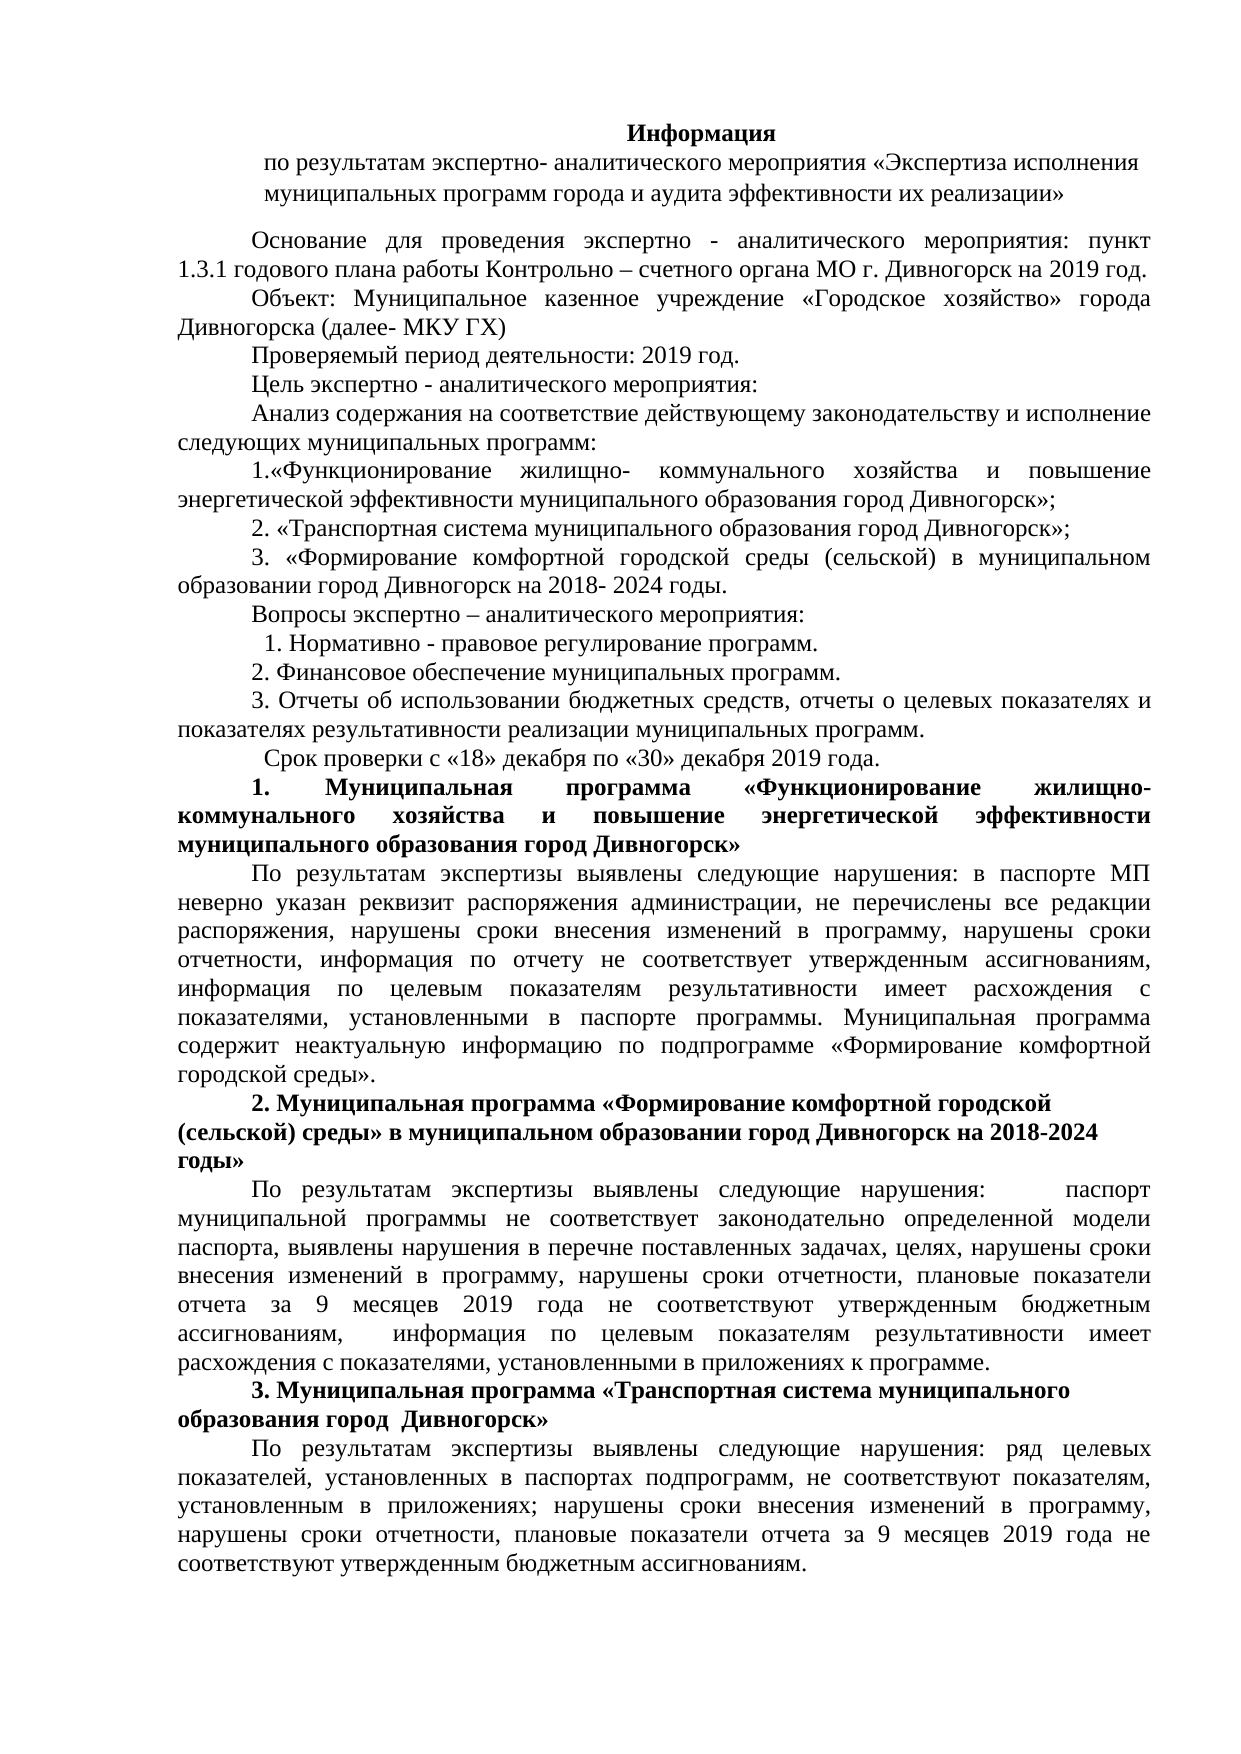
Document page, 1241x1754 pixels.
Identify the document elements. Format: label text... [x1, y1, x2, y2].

list Муниципальная программа «Функционирование жилищно- коммунального хозяйства и повышение энергетической эффективности муниципального образования город Дивногорск» [177, 772, 1152, 858]
list 2. Муниципальная программа «Формирование комфортной городской (сельской) среды» в муниципальном образовании город Дивногорск на 2018-2024 годы» [177, 1088, 1152, 1174]
list 3. Муниципальная программа «Транспортная система муниципального образования город Дивногорск» [177, 1376, 1152, 1433]
text Основание для проведения экспертно - аналитического мероприятия: пункт 1.3.1 годового плана работы Контрольно – счетного органа МО г. Дивногорск на 2019 год. [177, 226, 1152, 283]
text Анализ содержания на соответствие действующему законодательству и исполнение следующих муниципальных программ: [177, 398, 1152, 456]
text 1. Нормативно - правовое регулирование программ. [177, 628, 1152, 657]
text 2. Финансовое обеспечение муниципальных программ. [177, 657, 1152, 686]
text 3. Отчеты об использовании бюджетных средств, отчеты о целевых показателях и показателях результативности реализации муниципальных программ. [177, 686, 1152, 743]
text Информация [177, 118, 1152, 147]
list По результатам экспертизы выявлены следующие нарушения: в паспорте МП неверно указан реквизит распоряжения администрации, не перечислены все редакции распоряжения, нарушены сроки внесения изменений в программу, нарушены сроки отчетности, информация по отчету не соответствует утвержденным ассигнованиям, информация по целевым показателям результативности имеет расхождения с показателями, установленными в паспорте программы. Муниципальная программа содержит неактуальную информацию по подпрограмме «Формирование комфортной городской среды». [177, 858, 1152, 1088]
text Вопросы экспертно – аналитического мероприятия: [177, 599, 1152, 628]
text Цель экспертно - аналитического мероприятия: [177, 369, 1152, 398]
list По результатам экспертизы выявлены следующие нарушения: паспорт муниципальной программы не соответствует законодательно определенной модели паспорта, выявлены нарушения в перечне поставленных задачах, целях, нарушены сроки внесения изменений в программу, нарушены сроки отчетности, плановые показатели отчета за 9 месяцев 2019 года не соответствуют утвержденным бюджетным ассигнованиям, информация по целевым показателям результативности имеет расхождения с показателями, установленными в приложениях к программе. [177, 1174, 1152, 1376]
text 1.«Функционирование жилищно- коммунального хозяйства и повышение энергетической эффективности муниципального образования город Дивногорск»; [177, 456, 1152, 513]
text Срок проверки с «18» декабря по «30» декабря 2019 года. [177, 743, 1152, 772]
text 2. «Транспортная система муниципального образования город Дивногорск»; [177, 513, 1152, 542]
text 3. «Формирование комфортной городской среды (сельской) в муниципальном образовании город Дивногорск на 2018- 2024 годы. [177, 542, 1152, 599]
text Проверяемый период деятельности: 2019 год. [177, 341, 1152, 369]
list По результатам экспертизы выявлены следующие нарушения: ряд целевых показателей, установленных в паспортах подпрограмм, не соответствуют показателям, установленным в приложениях; нарушены сроки внесения изменений в программу, нарушены сроки отчетности, плановые показатели отчета за 9 месяцев 2019 года не соответствуют утвержденным бюджетным ассигнованиям. [177, 1433, 1152, 1577]
text по результатам экспертно- аналитического мероприятия «Экспертиза исполнения муниципальных программ города и аудита эффективности их реализации» [177, 147, 1152, 207]
text Объект: Муниципальное казенное учреждение «Городское хозяйство» города Дивногорска (далее- МКУ ГХ) [177, 283, 1152, 341]
